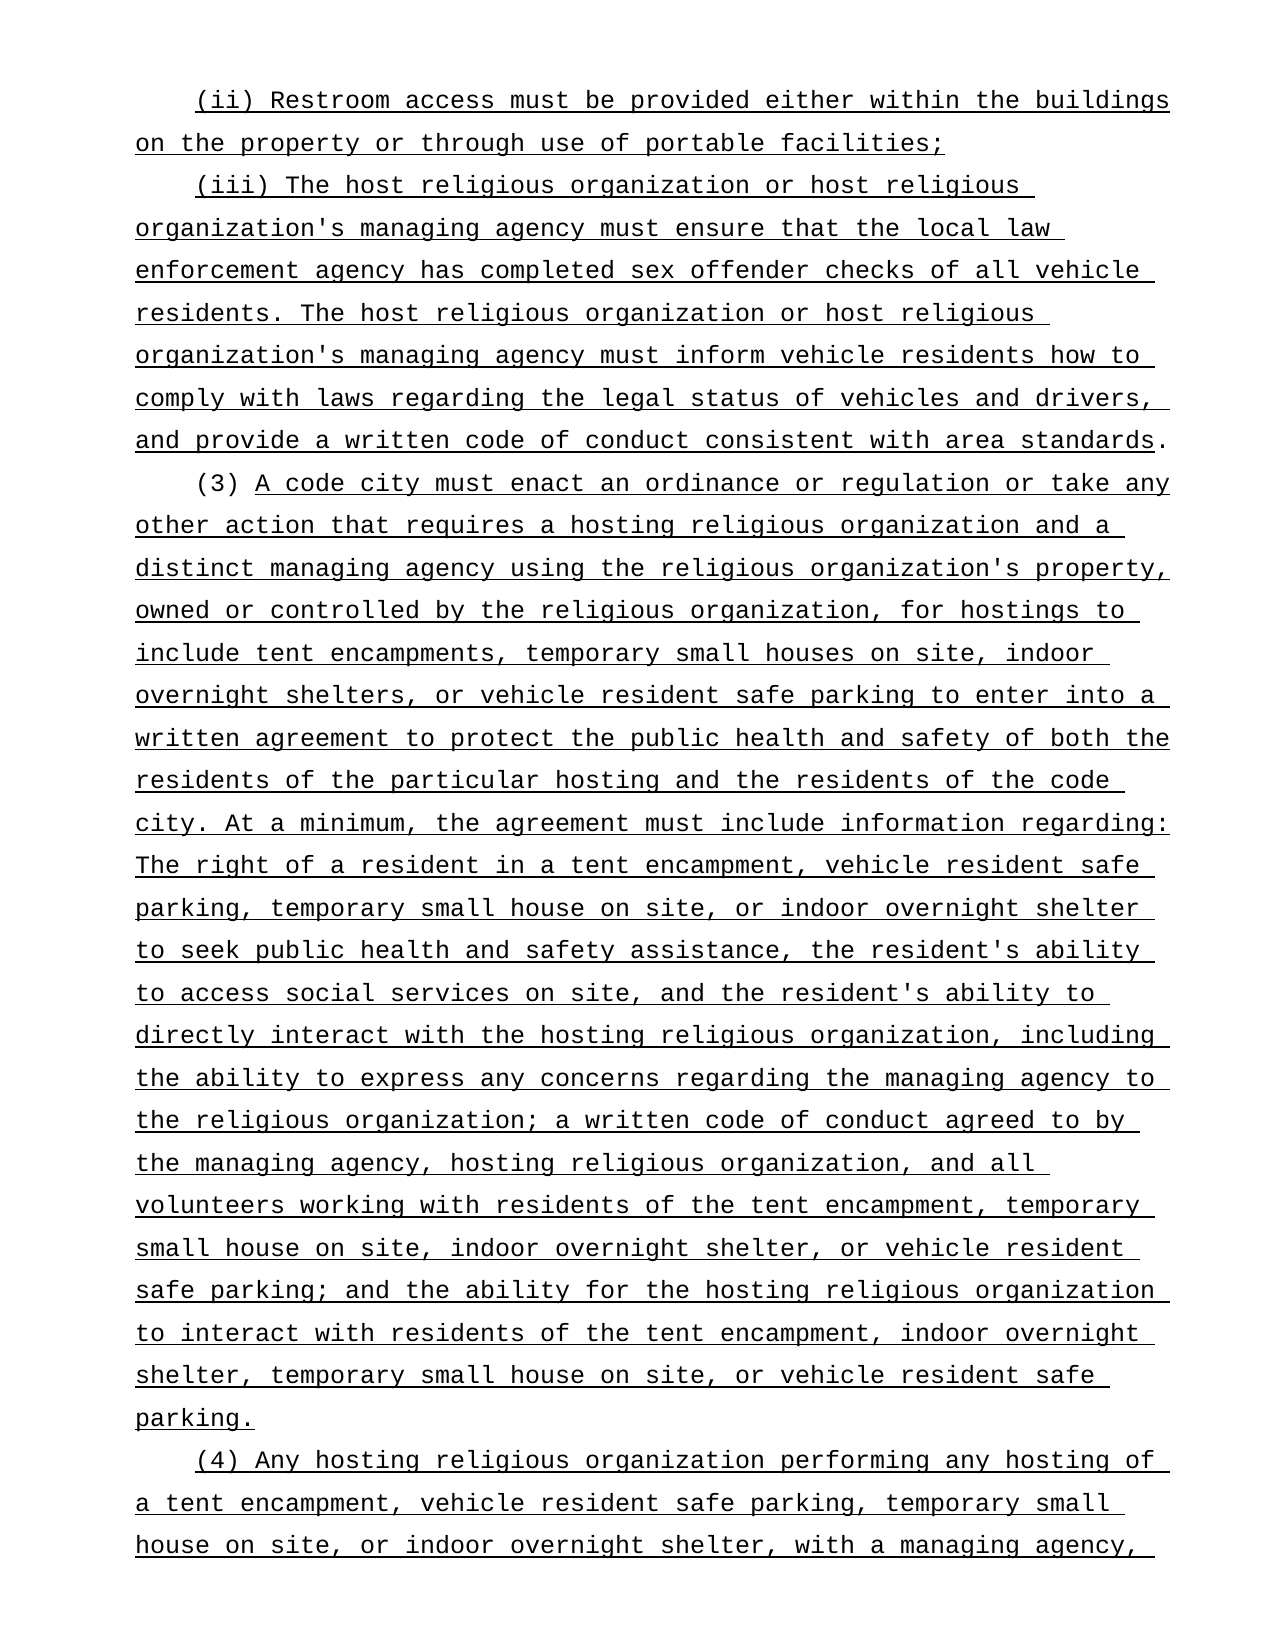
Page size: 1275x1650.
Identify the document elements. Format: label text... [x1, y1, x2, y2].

text (3) A code city must enact an ordinance or regulation or take any other action that requires a hosting religious organization and a distinct managing agency using the religious organization's property, owned or controlled by the religious organization, for hostings to include tent encampments, temporary small houses on site, indoor overnight shelters, or vehicle resident safe parking to enter into a written agreement to protect the public health and safety of both the residents of the particular hosting and the residents of the code city. At a minimum, the agreement must include information regarding: The right of a resident in a tent encampment, vehicle resident safe parking, temporary small house on site, or indoor overnight shelter to seek public health and safety assistance, the resident's ability to access social services on site, and the resident's ability to directly interact with the hosting religious organization, including the ability to express any concerns regarding the managing agency to the religious organization; a written code of conduct agreed to by the managing agency, hosting religious organization, and all volunteers working with residents of the tent encampment, temporary small house on site, indoor overnight shelter, or vehicle resident safe parking; and the ability for the hosting religious organization to interact with residents of the tent encampment, indoor overnight shelter, temporary small house on site, or vehicle resident safe parking. [135, 580, 1170, 706]
text (ii) Restroom access must be provided either within the buildings on the property or through use of portable facilities; [135, 75, 1170, 160]
text (3) A code city must enact an ordinance or regulation or take any other action that requires a hosting religious organization and a distinct managing agency using the religious organization's property, owned or controlled by the religious organization, for hostings to include tent encampments, temporary small houses on site, indoor overnight shelters, or vehicle resident safe parking to enter into a written agreement to protect the public health and safety of both the residents of the particular hosting and the residents of the code city. At a minimum, the agreement must include information regarding: The right of a resident in a tent encampment, vehicle resident safe parking, temporary small house on site, or indoor overnight shelter to seek public health and safety assistance, the resident's ability to access social services on site, and the resident's ability to directly interact with the hosting religious organization, including the ability to express any concerns regarding the managing agency to the religious organization; a written code of conduct agreed to by the managing agency, hosting religious organization, and all volunteers working with residents of the tent encampment, temporary small house on site, indoor overnight shelter, or vehicle resident safe parking; and the ability for the hosting religious organization to interact with residents of the tent encampment, indoor overnight shelter, temporary small house on site, or vehicle resident safe parking. [135, 1090, 1170, 1301]
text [135, 1435, 1170, 1562]
text (3) A code city must enact an ordinance or regulation or take any other action that requires a hosting religious organization and a distinct managing agency using the religious organization's property, owned or controlled by the religious organization, for hostings to include tent encampments, temporary small houses on site, indoor overnight shelters, or vehicle resident safe parking to enter into a written agreement to protect the public health and safety of both the residents of the particular hosting and the residents of the code city. At a minimum, the agreement must include information regarding: The right of a resident in a tent encampment, vehicle resident safe parking, temporary small house on site, or indoor overnight shelter to seek public health and safety assistance, the resident's ability to access social services on site, and the resident's ability to directly interact with the hosting religious organization, including the ability to express any concerns regarding the managing agency to the religious organization; a written code of conduct agreed to by the managing agency, hosting religious organization, and all volunteers working with residents of the tent encampment, temporary small house on site, indoor overnight shelter, or vehicle resident safe parking; and the ability for the hosting religious organization to interact with residents of the tent encampment, indoor overnight shelter, temporary small house on site, or vehicle resident safe parking. [135, 1303, 1170, 1435]
text (3) A code city must enact an ordinance or regulation or take any other action that requires a hosting religious organization and a distinct managing agency using the religious organization's property, owned or controlled by the religious organization, for hostings to include tent encampments, temporary small houses on site, indoor overnight shelters, or vehicle resident safe parking to enter into a written agreement to protect the public health and safety of both the residents of the particular hosting and the residents of the code city. At a minimum, the agreement must include information regarding: The right of a resident in a tent encampment, vehicle resident safe parking, temporary small house on site, or indoor overnight shelter to seek public health and safety assistance, the resident's ability to access social services on site, and the resident's ability to directly interact with the hosting religious organization, including the ability to express any concerns regarding the managing agency to the religious organization; a written code of conduct agreed to by the managing agency, hosting religious organization, and all volunteers working with residents of the tent encampment, temporary small house on site, indoor overnight shelter, or vehicle resident safe parking; and the ability for the hosting religious organization to interact with residents of the tent encampment, indoor overnight shelter, temporary small house on site, or vehicle resident safe parking. [135, 457, 1170, 579]
text (iii) The host religious organization or host religious organization's managing agency must ensure that the local law enforcement agency has completed sex offender checks of all vehicle residents. The host religious organization or host religious organization's managing agency must inform vehicle residents how to comply with laws regarding the legal status of vehicles and drivers, and provide a written code of conduct consistent with area standards. [135, 410, 1170, 457]
text (3) A code city must enact an ordinance or regulation or take any other action that requires a hosting religious organization and a distinct managing agency using the religious organization's property, owned or controlled by the religious organization, for hostings to include tent encampments, temporary small houses on site, indoor overnight shelters, or vehicle resident safe parking to enter into a written agreement to protect the public health and safety of both the residents of the particular hosting and the residents of the code city. At a minimum, the agreement must include information regarding: The right of a resident in a tent encampment, vehicle resident safe parking, temporary small house on site, or indoor overnight shelter to seek public health and safety assistance, the resident's ability to access social services on site, and the resident's ability to directly interact with the hosting religious organization, including the ability to express any concerns regarding the managing agency to the religious organization; a written code of conduct agreed to by the managing agency, hosting religious organization, and all volunteers working with residents of the tent encampment, temporary small house on site, indoor overnight shelter, or vehicle resident safe parking; and the ability for the hosting religious organization to interact with residents of the tent encampment, indoor overnight shelter, temporary small house on site, or vehicle resident safe parking. [135, 835, 1170, 1046]
text (iii) The host religious organization or host religious organization's managing agency must ensure that the local law enforcement agency has completed sex offender checks of all vehicle residents. The host religious organization or host religious organization's managing agency must inform vehicle residents how to comply with laws regarding the legal status of vehicles and drivers, and provide a written code of conduct consistent with area standards. [135, 160, 1170, 409]
